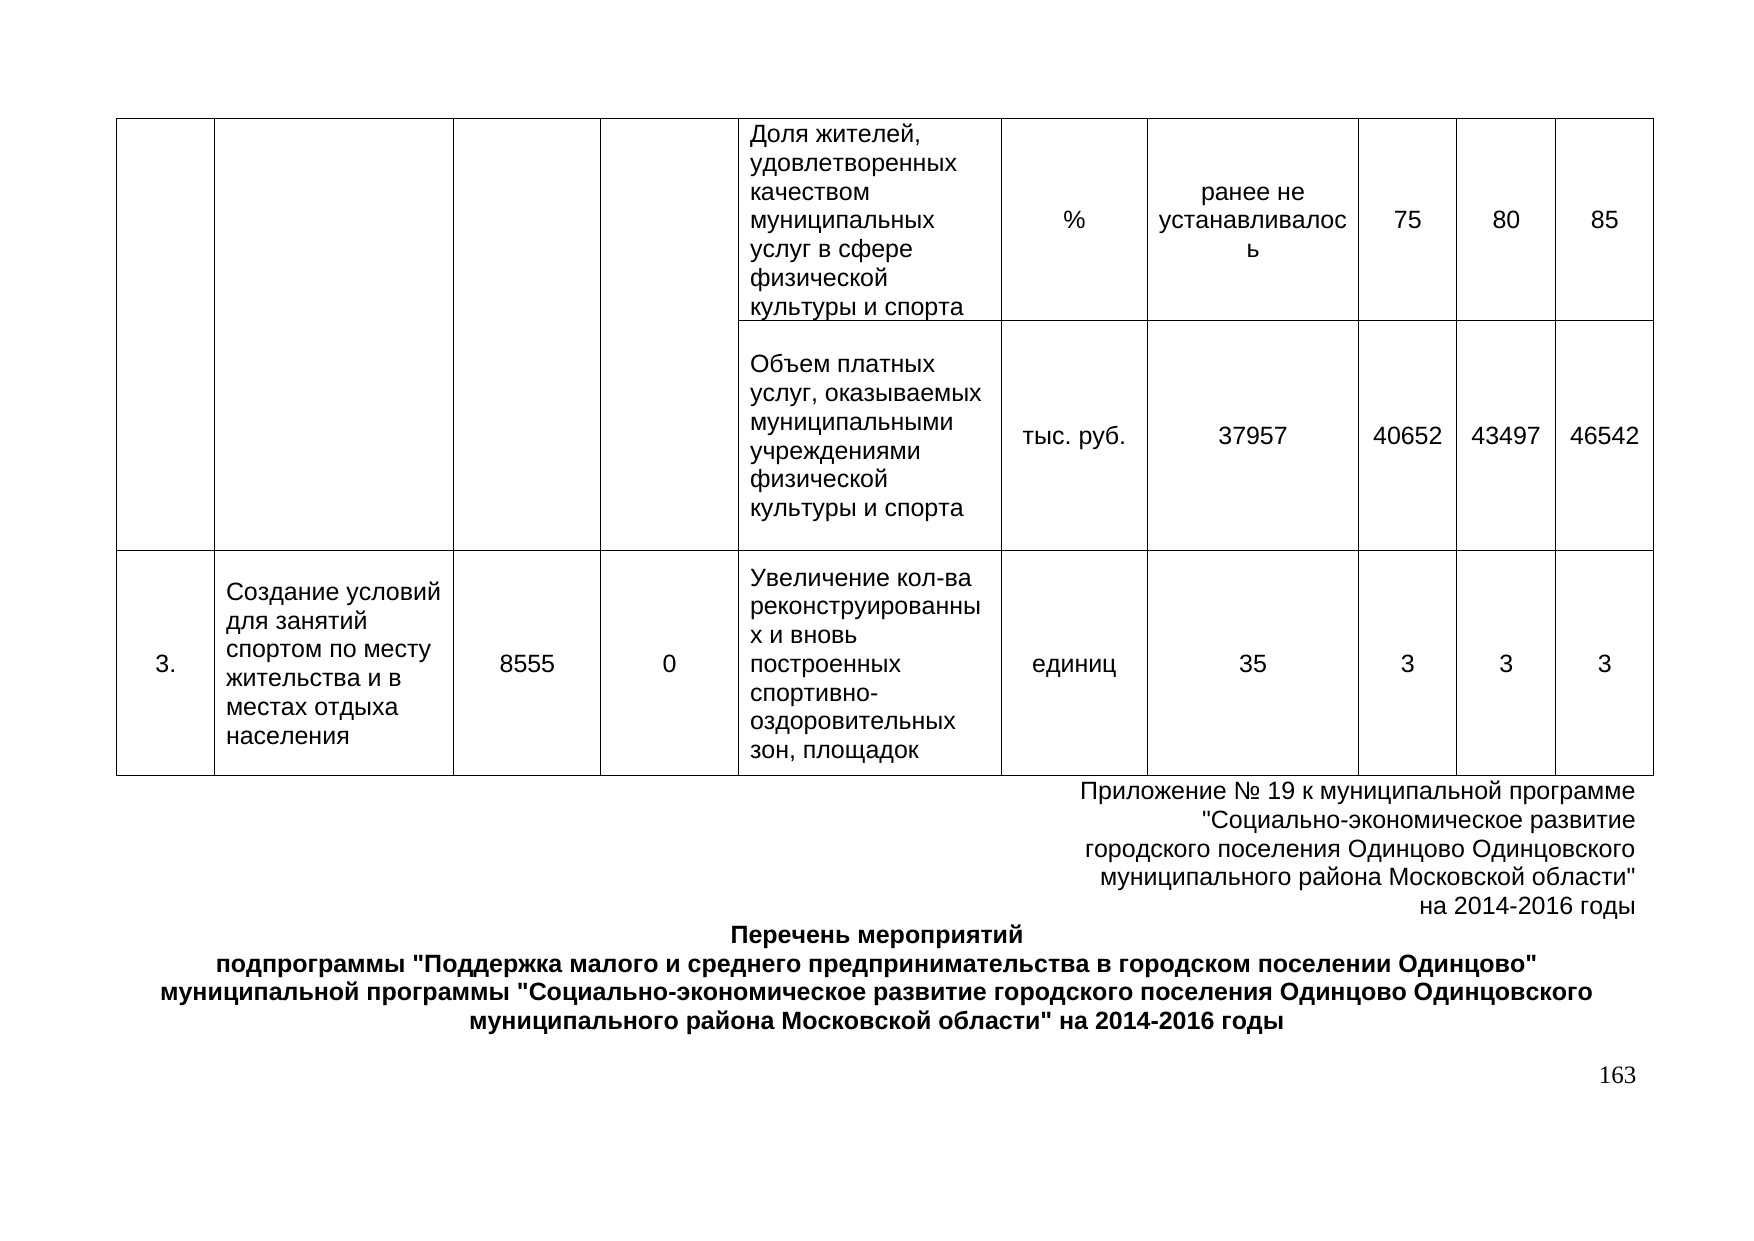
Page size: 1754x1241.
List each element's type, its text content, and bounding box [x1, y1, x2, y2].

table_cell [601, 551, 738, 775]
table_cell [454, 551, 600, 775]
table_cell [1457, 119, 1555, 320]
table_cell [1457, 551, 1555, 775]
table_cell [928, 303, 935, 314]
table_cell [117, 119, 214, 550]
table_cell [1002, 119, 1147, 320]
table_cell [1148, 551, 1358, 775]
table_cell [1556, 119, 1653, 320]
text на 2014-2016 годы [118, 891, 1636, 920]
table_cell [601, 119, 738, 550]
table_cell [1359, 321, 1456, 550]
text Перечень мероприятий [118, 920, 1636, 949]
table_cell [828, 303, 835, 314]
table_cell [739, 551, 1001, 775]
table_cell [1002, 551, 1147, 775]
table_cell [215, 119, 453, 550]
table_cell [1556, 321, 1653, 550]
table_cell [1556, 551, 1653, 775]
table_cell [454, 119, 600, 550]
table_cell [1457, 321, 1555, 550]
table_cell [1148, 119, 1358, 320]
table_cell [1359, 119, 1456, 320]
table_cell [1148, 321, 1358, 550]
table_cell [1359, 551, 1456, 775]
text подпрограммы "Поддержка малого и среднего предпринимательства в городском поселении Одинцово" муниципальной программы "Социально-экономическое развитие городского поселения Одинцово Одинцовского муниципального района Московской области" на 2014-2016 годы [118, 949, 1636, 1035]
text муниципального района Московской области" [118, 862, 1636, 891]
text городского поселения Одинцово Одинцовского [118, 834, 1636, 862]
text "Социально-экономическое развитие [118, 805, 1636, 834]
text Приложение № 19 к муниципальной программе [118, 776, 1636, 805]
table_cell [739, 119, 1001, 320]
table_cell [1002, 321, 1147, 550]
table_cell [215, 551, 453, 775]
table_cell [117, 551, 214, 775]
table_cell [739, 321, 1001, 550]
